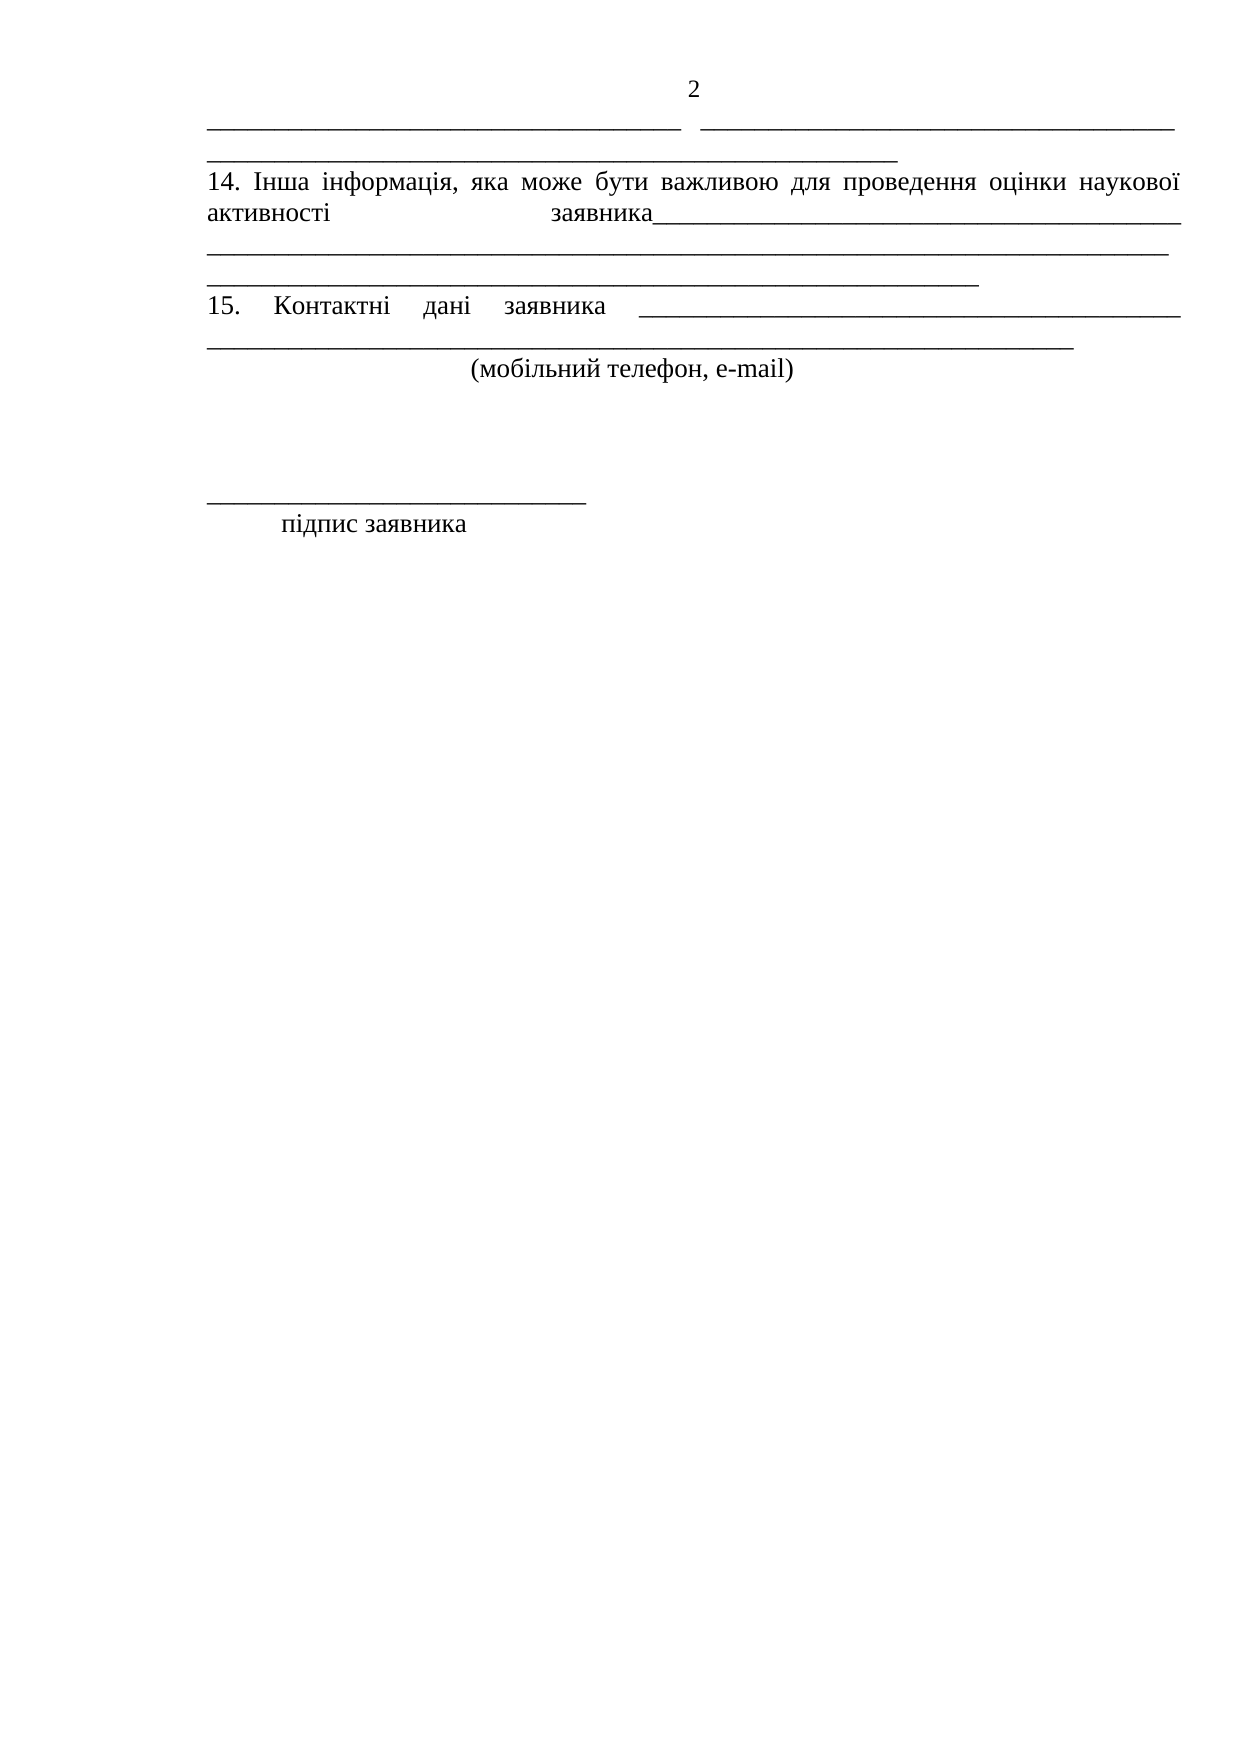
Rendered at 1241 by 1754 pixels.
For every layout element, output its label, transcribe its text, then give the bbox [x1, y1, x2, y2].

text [207, 103, 1181, 165]
text ____________________________ підпис заявника [207, 383, 1181, 539]
text 14. Інша інформація, яка може бути важливою для проведення оцінки наукової активності заявника_______________________________________ ________________________________________________________________________________________________________________________________ 15. Контактні дані заявника ________________________________________ ________________________________________________________________ (мобільний телефон, e-mail) [207, 165, 1181, 383]
